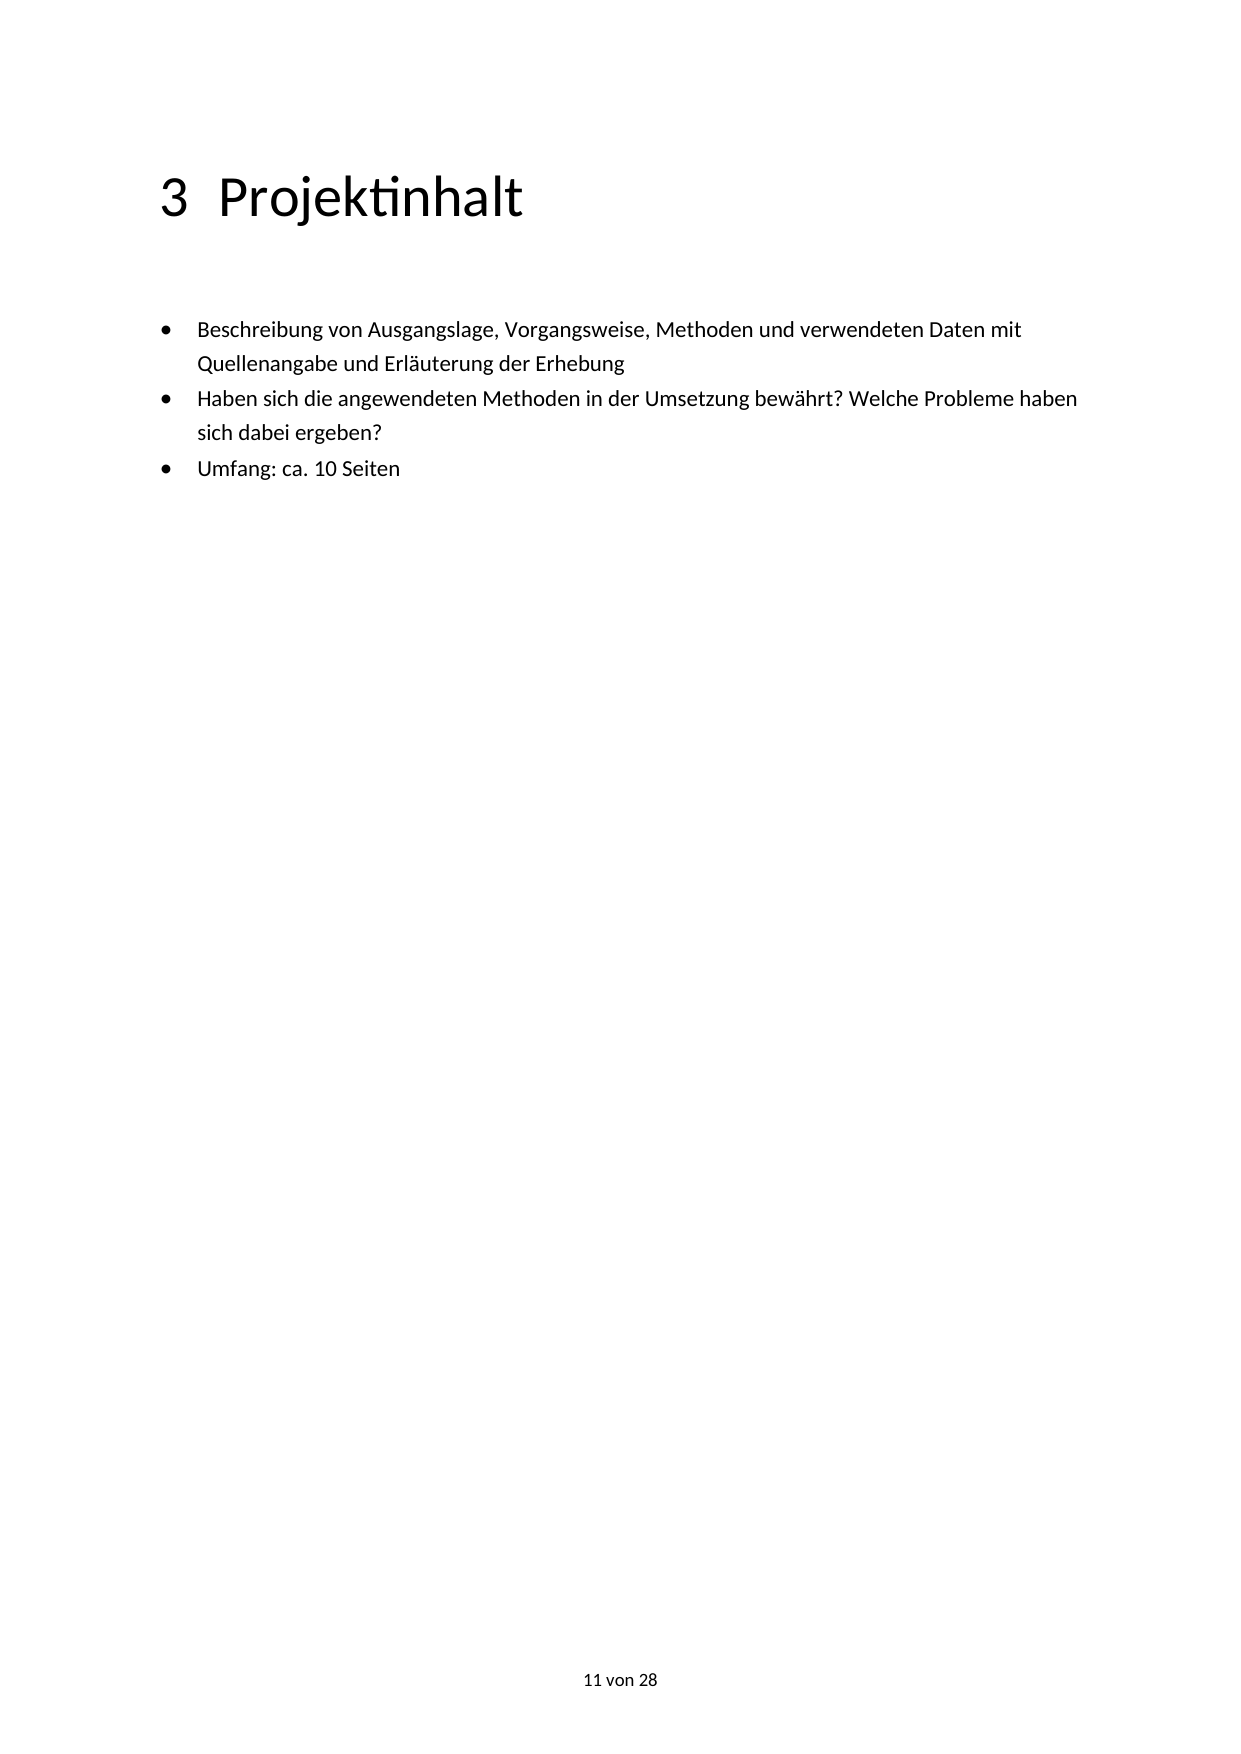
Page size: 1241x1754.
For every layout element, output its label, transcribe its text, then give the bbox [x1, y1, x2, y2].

list Haben sich die angewendeten Methoden in der Umsetzung bewährt? Welche Probleme haben sich dabei ergeben? [159, 382, 1081, 446]
list Beschreibung von Ausgangslage, Vorgangsweise, Methoden und verwendeten Daten mit Quellenangabe und Erläuterung der Erhebung [159, 313, 1081, 377]
text Projektinhalt [159, 159, 1081, 231]
list Umfang: ca. 10 Seiten [159, 452, 1081, 482]
